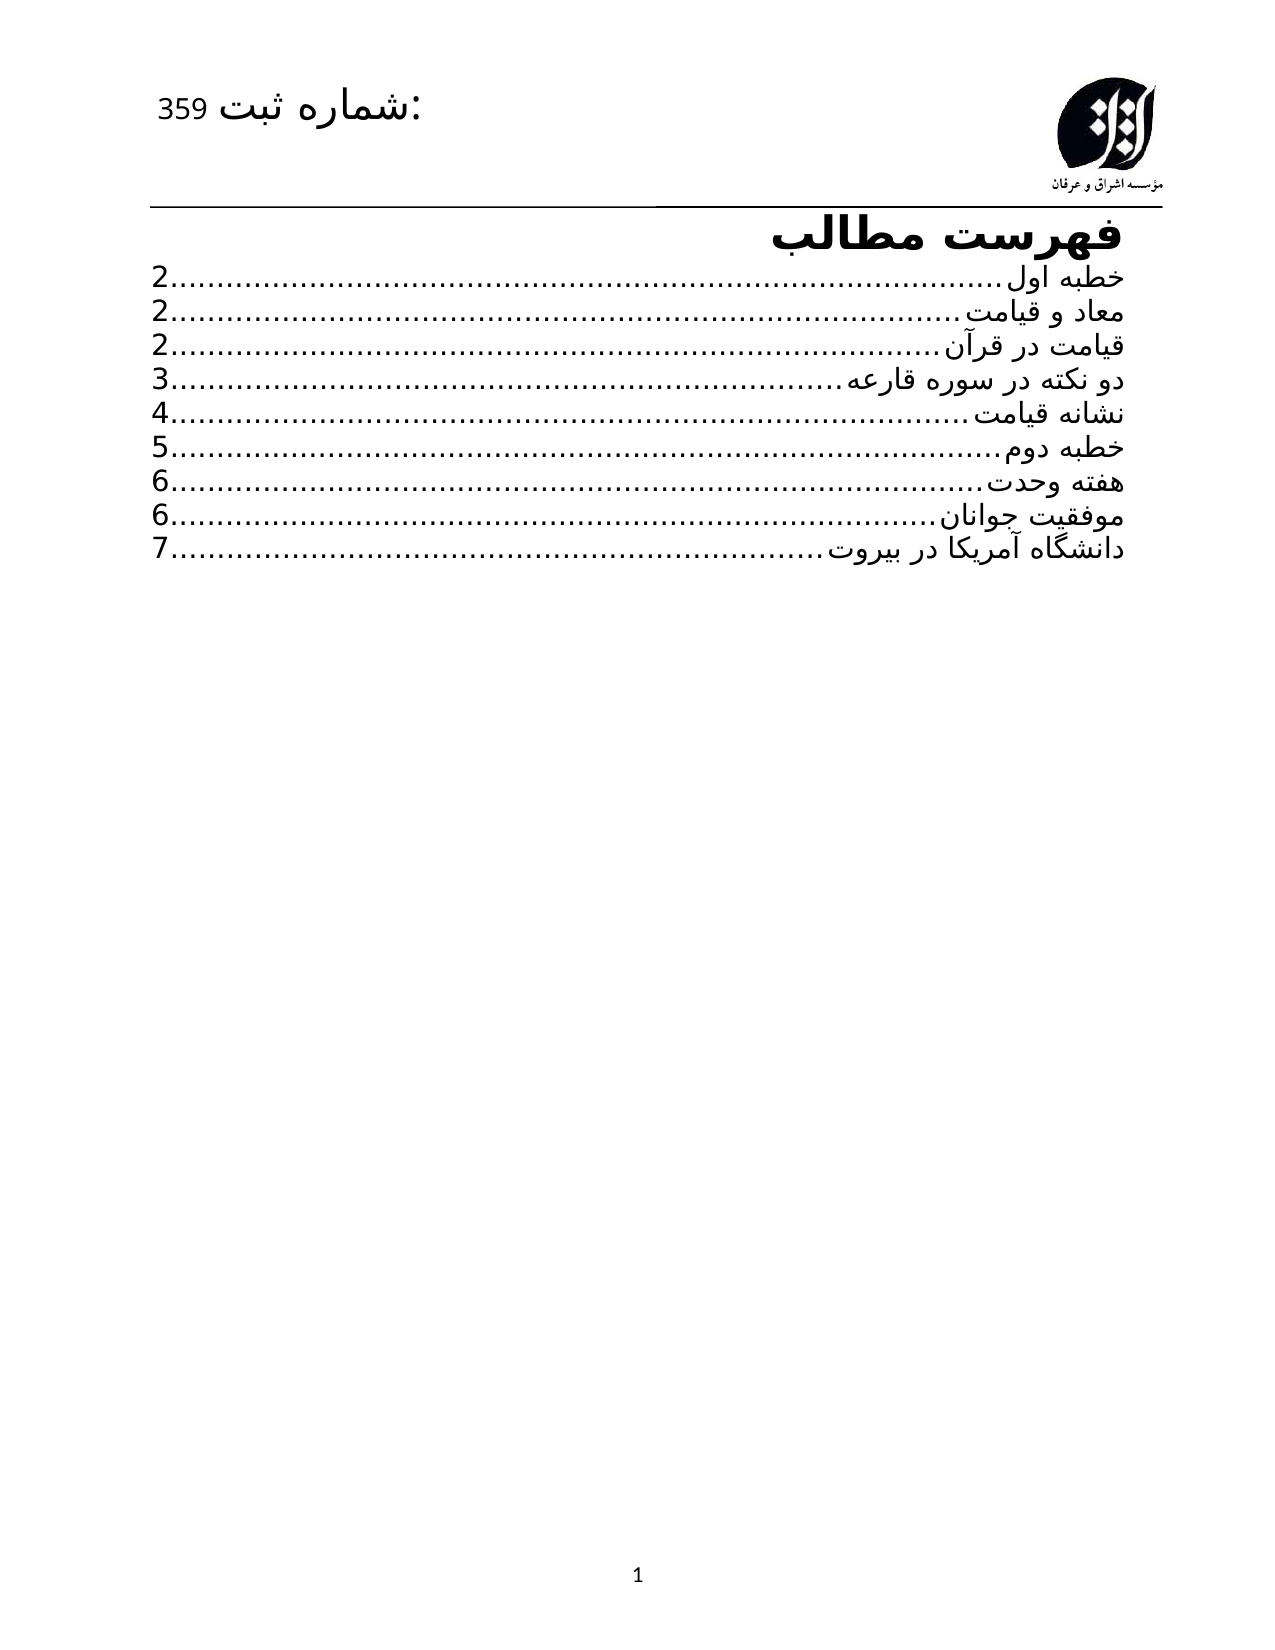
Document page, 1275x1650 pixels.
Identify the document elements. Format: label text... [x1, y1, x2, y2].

text خطبه دوم 5 [150, 430, 1125, 464]
text قیامت در قرآن 2 [150, 328, 1125, 362]
text موفقیت جوانان 6 [150, 498, 1125, 532]
text دو نکته در سوره قارعه 3 [150, 362, 1125, 396]
picture [1048, 76, 1164, 194]
text خطبه اول 2 [150, 260, 1125, 294]
text دانشگاه آمریکا در بیروت 7 [150, 532, 1125, 566]
text معاد و قیامت 2 [150, 294, 1125, 328]
text نشانه قیامت 4 [150, 396, 1125, 430]
text هفته وحدت 6 [150, 464, 1125, 498]
subtitle فهرست مطالب [150, 207, 1125, 260]
